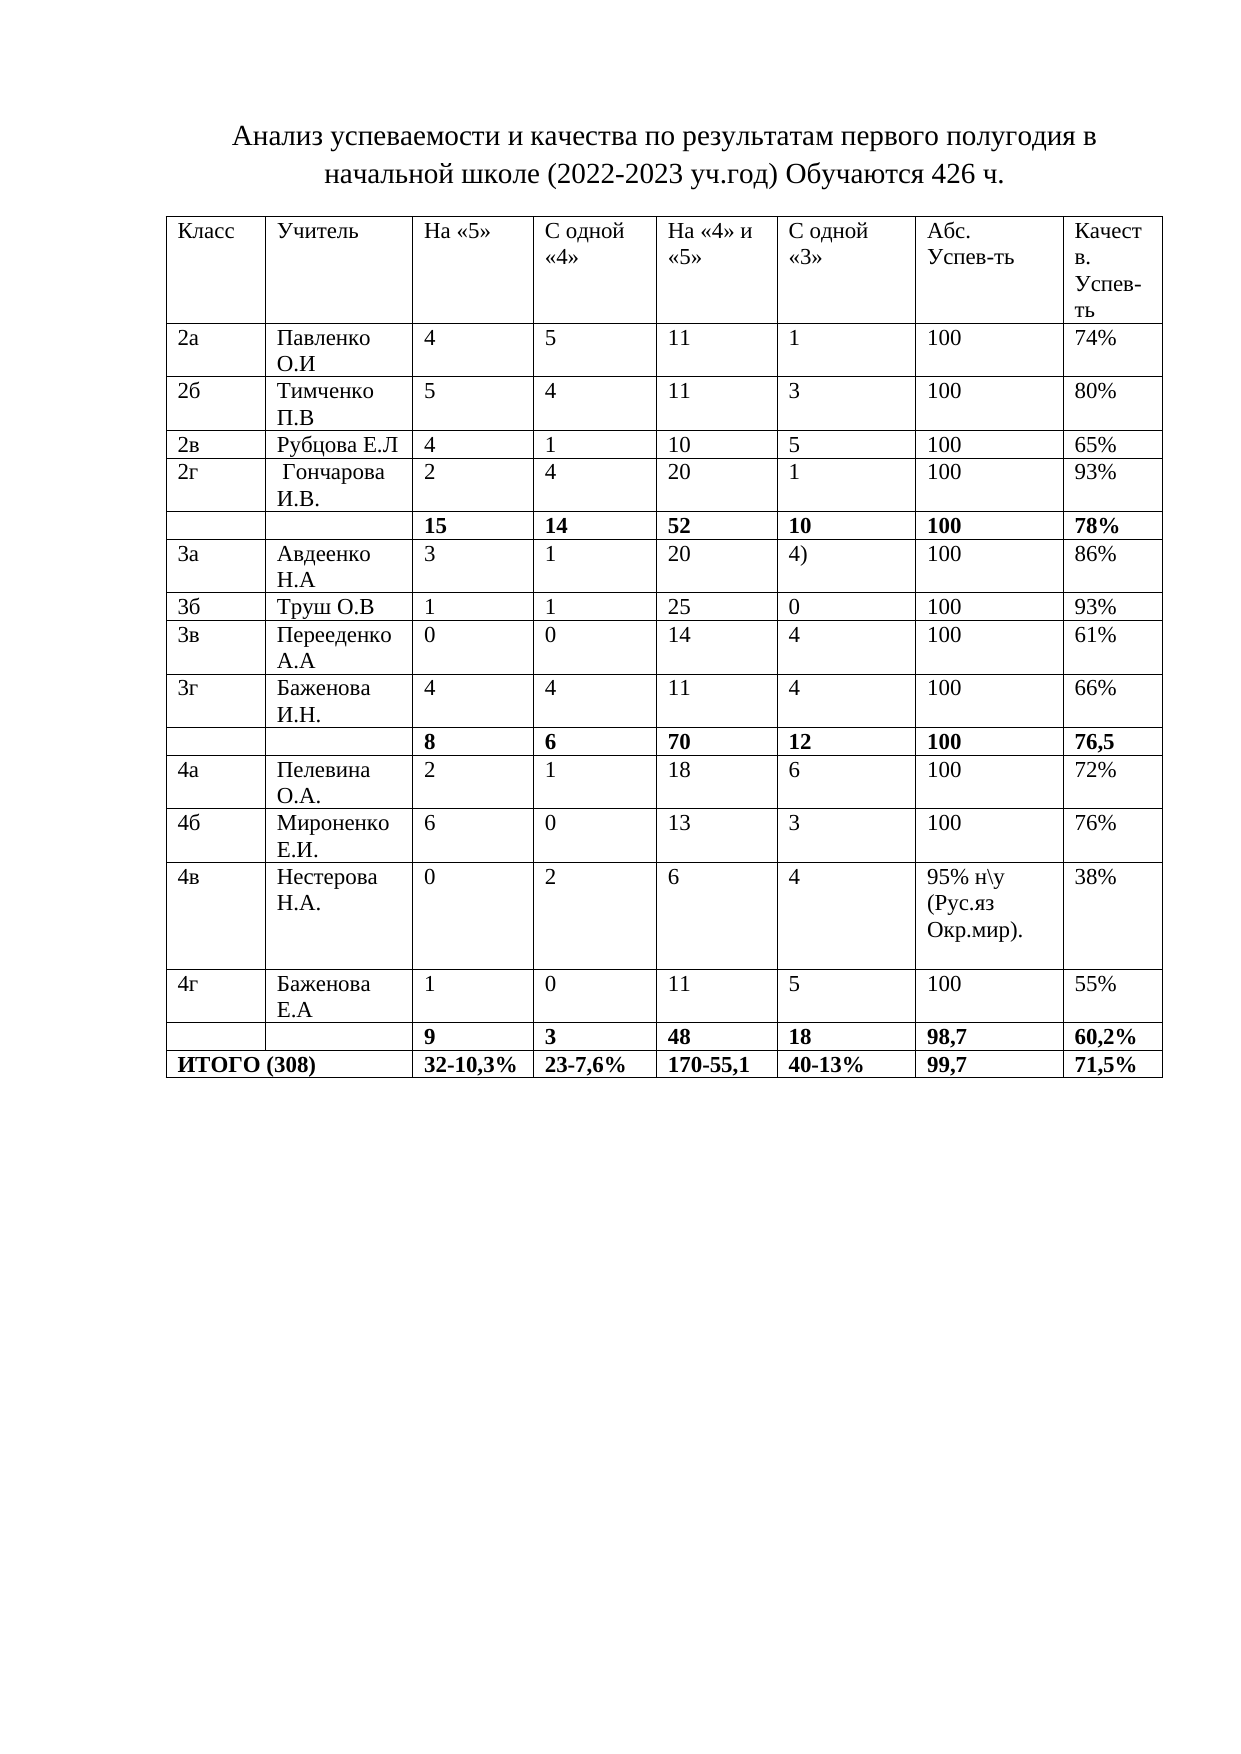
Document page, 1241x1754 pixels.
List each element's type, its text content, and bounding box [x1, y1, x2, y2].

table_cell 0 [413, 863, 533, 968]
table_cell 4 [778, 863, 915, 968]
table_cell 8 [413, 728, 533, 754]
table_cell 10 [778, 512, 915, 538]
table_cell 20 [657, 459, 777, 511]
table_cell 6 [413, 809, 533, 862]
table_cell 100 [916, 809, 1063, 862]
table_cell 4 [534, 675, 656, 727]
table_cell 71,5% [1064, 1051, 1162, 1077]
table_cell 14 [534, 512, 656, 538]
table_cell 66% [1064, 675, 1162, 727]
table_cell 1 [534, 431, 656, 457]
table_cell 100 [916, 970, 1063, 1022]
table_cell 55% [1064, 970, 1162, 1022]
table_cell 1 [778, 459, 915, 511]
table_cell Павленко О.И [266, 324, 412, 376]
table_cell 3 [778, 377, 915, 430]
table_cell 2в [167, 431, 265, 457]
table_cell Гончарова И.В. [266, 459, 412, 511]
table_cell 61% [1064, 621, 1162, 673]
table_cell 2 [413, 756, 533, 808]
table_cell 74% [1064, 324, 1162, 376]
table_cell 0 [778, 593, 915, 620]
table_header Учитель [266, 217, 412, 322]
table_cell [266, 1023, 412, 1050]
table_cell 99,7 [916, 1051, 1063, 1077]
table_cell 15 [413, 512, 533, 538]
table_cell 5 [534, 324, 656, 376]
table_cell 3 [413, 540, 533, 592]
table_cell 95% н\у (Рус.яз Окр.мир). [916, 863, 1063, 968]
table_cell Баженова И.Н. [266, 675, 412, 727]
table_cell 18 [657, 756, 777, 808]
table_cell 5 [778, 431, 915, 457]
table_cell 20 [657, 540, 777, 592]
table_cell 0 [534, 621, 656, 673]
table_cell 6 [657, 863, 777, 968]
table_header С одной «3» [778, 217, 915, 322]
table_cell 3б [167, 593, 265, 620]
table_cell 14 [657, 621, 777, 673]
table_cell 5 [413, 377, 533, 430]
table_cell 3 [778, 809, 915, 862]
table_cell [167, 1023, 265, 1050]
table_cell 60,2% [1064, 1023, 1162, 1050]
table_cell 11 [657, 377, 777, 430]
table_header С одной «4» [534, 217, 656, 322]
table_cell 3а [167, 540, 265, 592]
table_cell 9 [413, 1023, 533, 1050]
table_cell [266, 728, 412, 754]
table_cell 4а [167, 756, 265, 808]
table_header На «4» и «5» [657, 217, 777, 322]
table_cell 4б [167, 809, 265, 862]
table_cell 0 [534, 809, 656, 862]
table_cell 4 [778, 675, 915, 727]
table_cell Рубцова Е.Л [266, 431, 412, 457]
table_cell 52 [657, 512, 777, 538]
table_cell 11 [657, 324, 777, 376]
table_cell 6 [778, 756, 915, 808]
table_cell Перееденко А.А [266, 621, 412, 673]
table_cell 11 [657, 970, 777, 1022]
table_cell 23-7,6% [534, 1051, 656, 1077]
table_cell 100 [916, 621, 1063, 673]
table_cell 38% [1064, 863, 1162, 968]
table_header Качеств. Успев-ть [1064, 217, 1162, 322]
table_cell 1 [534, 756, 656, 808]
table_cell 0 [534, 970, 656, 1022]
table_cell 1 [413, 593, 533, 620]
table_cell 76% [1064, 809, 1162, 862]
table_cell 2 [413, 459, 533, 511]
table_cell 3 [534, 1023, 656, 1050]
table_cell 100 [916, 728, 1063, 754]
table_cell 2г [167, 459, 265, 511]
table_cell 4г [167, 970, 265, 1022]
table_cell [167, 512, 265, 538]
table_cell [266, 512, 412, 538]
table_cell 2 [534, 863, 656, 968]
table_cell 65% [1064, 431, 1162, 457]
table_cell Мироненко Е.И. [266, 809, 412, 862]
table_cell 12 [778, 728, 915, 754]
table_cell 93% [1064, 593, 1162, 620]
table_cell 10 [657, 431, 777, 457]
table_header Класс [167, 217, 265, 322]
table_cell 25 [657, 593, 777, 620]
table_cell 100 [916, 540, 1063, 592]
table_cell 170-55,1 [657, 1051, 777, 1077]
table_cell 2а [167, 324, 265, 376]
table_cell 80% [1064, 377, 1162, 430]
table_cell 4 [534, 377, 656, 430]
table_cell 32-10,3% [413, 1051, 533, 1077]
table_cell 4 [778, 621, 915, 673]
table_cell 5 [778, 970, 915, 1022]
table_cell 18 [778, 1023, 915, 1050]
table_cell 100 [916, 324, 1063, 376]
table_cell 100 [916, 756, 1063, 808]
table_cell 100 [916, 431, 1063, 457]
table_cell 4в [167, 863, 265, 968]
table_cell 100 [916, 377, 1063, 430]
table_cell 76,5 [1064, 728, 1162, 754]
table_cell 98,7 [916, 1023, 1063, 1050]
table_cell Нестерова Н.А. [266, 863, 412, 968]
table_cell Тимченко П.В [266, 377, 412, 430]
table_cell 40-13% [778, 1051, 915, 1077]
table_cell 48 [657, 1023, 777, 1050]
table_cell 100 [916, 512, 1063, 538]
table_cell 100 [916, 593, 1063, 620]
table_cell 1 [534, 593, 656, 620]
table_cell 86% [1064, 540, 1162, 592]
table_cell 1 [534, 540, 656, 592]
table_cell 3в [167, 621, 265, 673]
table_cell 0 [413, 621, 533, 673]
table_header Абс. Успев-ть [916, 217, 1063, 322]
table_cell 4 [413, 324, 533, 376]
table_cell 78% [1064, 512, 1162, 538]
table_cell 93% [1064, 459, 1162, 511]
table_cell ИТОГО (308) [167, 1051, 412, 1077]
table_cell 1 [413, 970, 533, 1022]
table_cell Авдеенко Н.А [266, 540, 412, 592]
table_cell 4) [778, 540, 915, 592]
table_cell 3г [167, 675, 265, 727]
table_cell 70 [657, 728, 777, 754]
table_cell 4 [413, 431, 533, 457]
table_cell 4 [534, 459, 656, 511]
text Анализ успеваемости и качества по результатам первого полугодия в начальной школе (2022-2023 уч.год) Обучаются 426 ч. [177, 118, 1152, 190]
table_cell Труш О.В [266, 593, 412, 620]
table_cell 2б [167, 377, 265, 430]
table_cell 6 [534, 728, 656, 754]
table_cell [167, 728, 265, 754]
table_cell 1 [778, 324, 915, 376]
table_cell 72% [1064, 756, 1162, 808]
table_cell Пелевина О.А. [266, 756, 412, 808]
table_cell Баженова Е.А [266, 970, 412, 1022]
table_cell 13 [657, 809, 777, 862]
table_cell 11 [657, 675, 777, 727]
table_cell 100 [916, 459, 1063, 511]
table_header На «5» [413, 217, 533, 322]
table_cell 4 [413, 675, 533, 727]
table_cell 100 [916, 675, 1063, 727]
